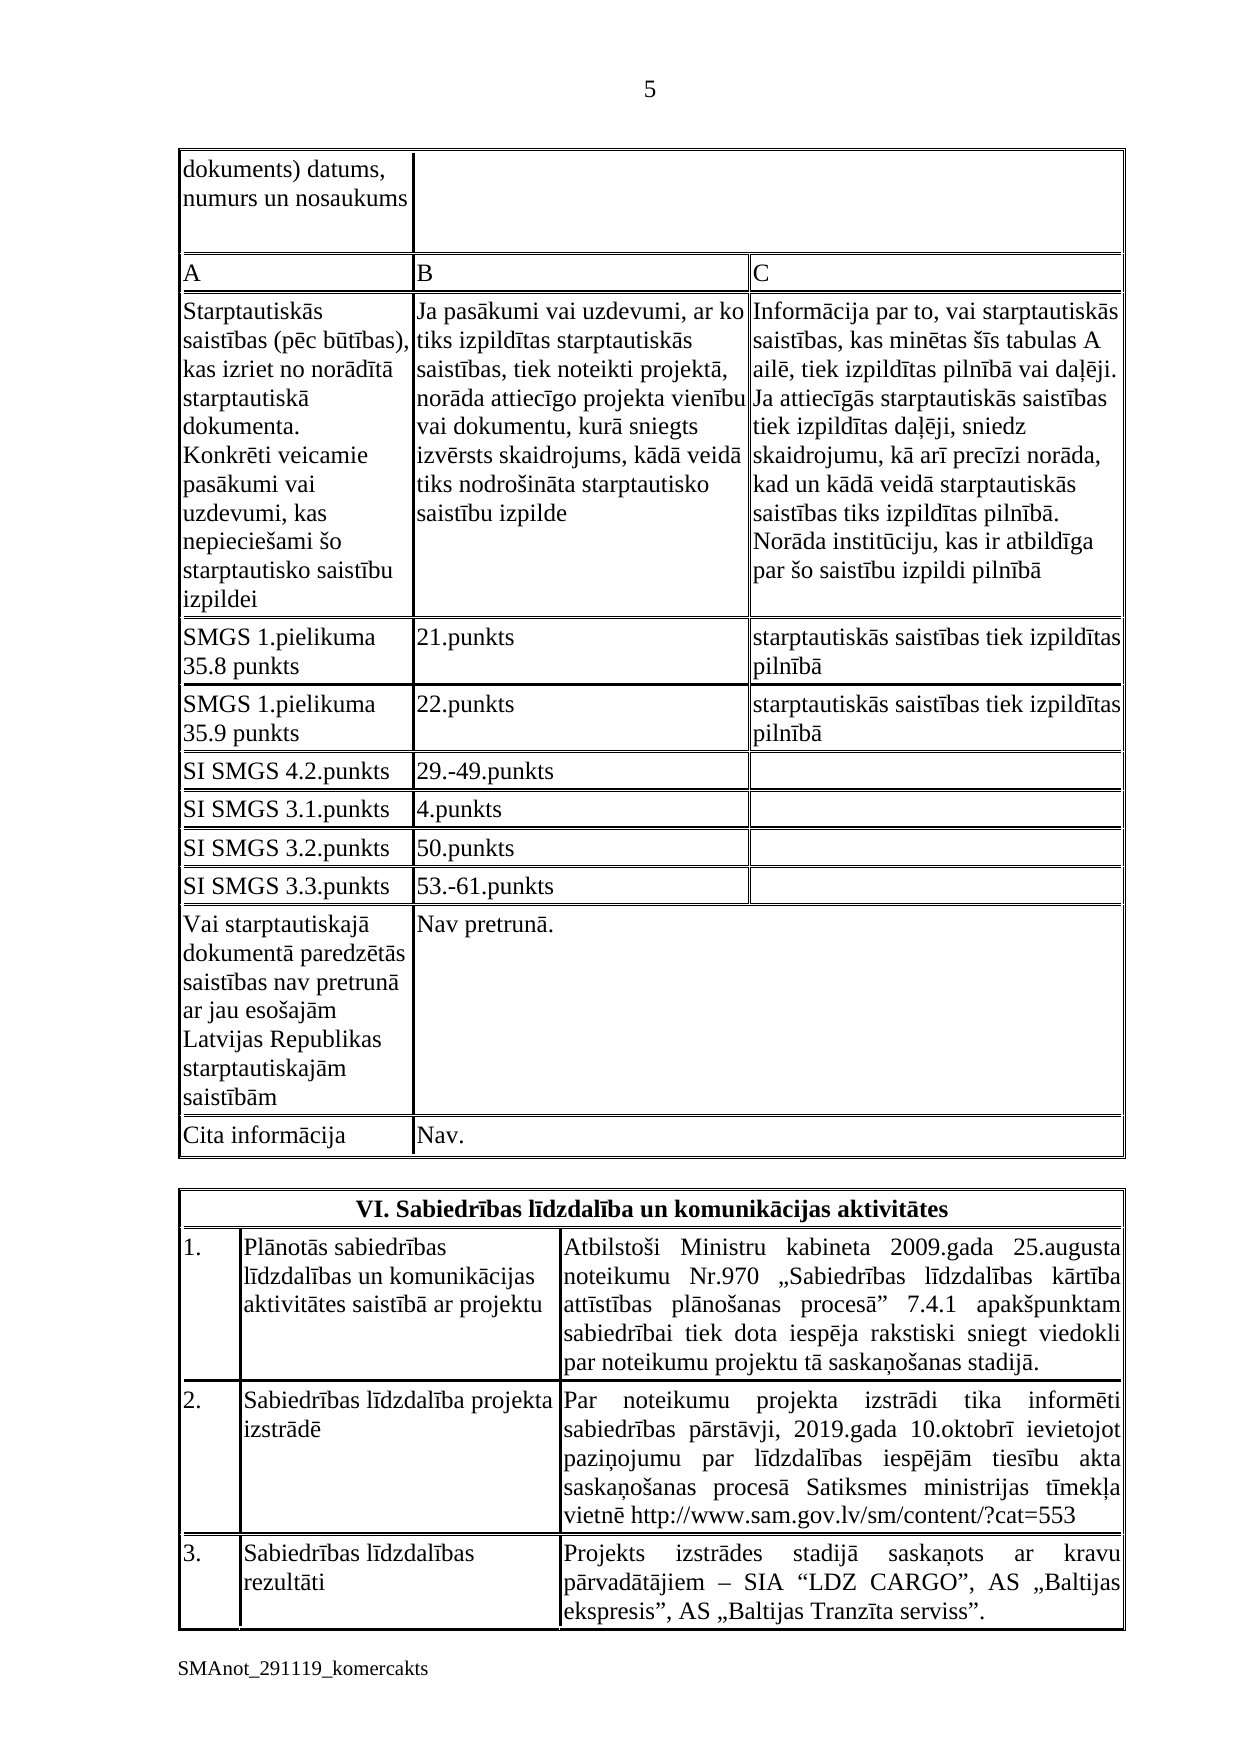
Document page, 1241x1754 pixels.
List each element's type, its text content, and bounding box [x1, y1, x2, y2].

table_cell Atbilstoši Ministru kabineta 2009.gada 25.augusta noteikumu Nr.970 „Sabiedrības līdzdalības kārtība attīstības plānošanas procesā” 7.4.1 apakšpunktam sabiedrībai tiek dota iespēja rakstiski sniegt viedokli par noteikumu projektu tā saskaņošanas stadijā. [560, 1226, 1124, 1379]
table_cell SMGS 1.pielikuma 35.8 punkts [180, 616, 413, 683]
table_cell C [750, 252, 1124, 290]
table_cell Starptautiskās saistības (pēc būtības), kas izriet no norādītā starptautiskā dokumenta. Konkrēti veicamie pasākumi vai uzdevumi, kas nepieciešami šo starptautisko saistību izpildei [181, 290, 412, 616]
table_cell [751, 865, 1123, 903]
table_cell 4.punkts [415, 792, 748, 826]
table_cell 53.-61.punkts [415, 868, 748, 903]
table_cell Ja pasākumi vai uzdevumi, ar ko tiks izpildītas starptautiskās saistības, tiek noteikti projektā, norāda attiecīgo projekta vienību vai dokumentu, kurā sniegts izvērsts skaidrojums, kādā veidā tiks nodrošināta starptautisko saistību izpilde [415, 294, 748, 616]
table_cell 21.punkts [415, 619, 748, 683]
table_cell Sabiedrības līdzdalības rezultāti [240, 1536, 560, 1628]
table_cell Informācija par to, vai starptautiskās saistības, kas minētas šīs tabulas A ailē, tiek izpildītas pilnībā vai daļēji. Ja attiecīgās starptautiskās saistības tiek izpildītas daļēji, sniedz skaidrojumu, kā arī precīzi norāda, kad un kādā veidā starptautiskās saistības tiks izpildītas pilnībā. Norāda institūciju, kas ir atbildīga par šo saistību izpildi pilnībā [751, 290, 1123, 616]
table_cell 3. [181, 1532, 240, 1628]
table_cell [751, 788, 1123, 826]
table_cell 50.punkts [415, 830, 748, 864]
table_cell Par noteikumu projekta izstrādi tika informēti sabiedrības pārstāvji, 2019.gada 10.oktobrī ievietojot paziņojumu par līdzdalības iespējām tiesību akta saskaņošanas procesā Satiksmes ministrijas tīmekļa vietnē http://www.sam.gov.lv/sm/content/?cat=553 [562, 1379, 1123, 1532]
table_cell SMGS 1.pielikuma 35.9 punkts [180, 683, 412, 750]
table_cell Projekts izstrādes stadijā saskaņots ar kravu pārvadātājiem – SIA “LDZ CARGO”, AS „Baltijas ekspresis”, AS „Baltijas Tranzīta serviss”. [560, 1532, 1123, 1628]
table_cell A [180, 252, 413, 290]
table_cell 2. [181, 1379, 239, 1532]
table_cell 29.-49.punkts [415, 753, 748, 788]
table_cell Nav pretrunā. [413, 903, 1124, 1113]
table_cell Plānotās sabiedrības līdzdalības un komunikācijas aktivitātes saistībā ar projektu [242, 1229, 559, 1379]
table_cell Sabiedrības līdzdalība projekta izstrādē [242, 1382, 559, 1532]
table_cell 22.punkts [415, 686, 748, 750]
table_cell SI SMGS 3.3.punkts [181, 865, 412, 903]
table_cell [751, 826, 1123, 864]
table_cell starptautiskās saistības tiek izpildītas pilnībā [750, 616, 1124, 683]
table_header VI. Sabiedrības līdzdalība un komunikācijas aktivitātes [181, 1191, 1123, 1226]
table_cell B [415, 255, 748, 290]
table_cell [181, 151, 413, 252]
table_cell Vai starptautiskajā dokumentā paredzētās saistības nav pretrunā ar jau esošajām Latvijas Republikas starptautiskajām saistībām [180, 903, 413, 1113]
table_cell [413, 151, 1123, 252]
table_cell 1. [180, 1226, 240, 1379]
table_cell SI SMGS 3.2.punkts [181, 826, 412, 864]
table_cell SI SMGS 4.2.punkts [180, 750, 413, 788]
table_cell SI SMGS 3.1.punkts [181, 788, 412, 826]
table_cell [750, 750, 1124, 788]
table_cell Nav. [413, 1114, 1123, 1156]
table_cell Cita informācija [181, 1114, 413, 1156]
table_cell starptautiskās saistības tiek izpildītas pilnībā [751, 683, 1124, 750]
